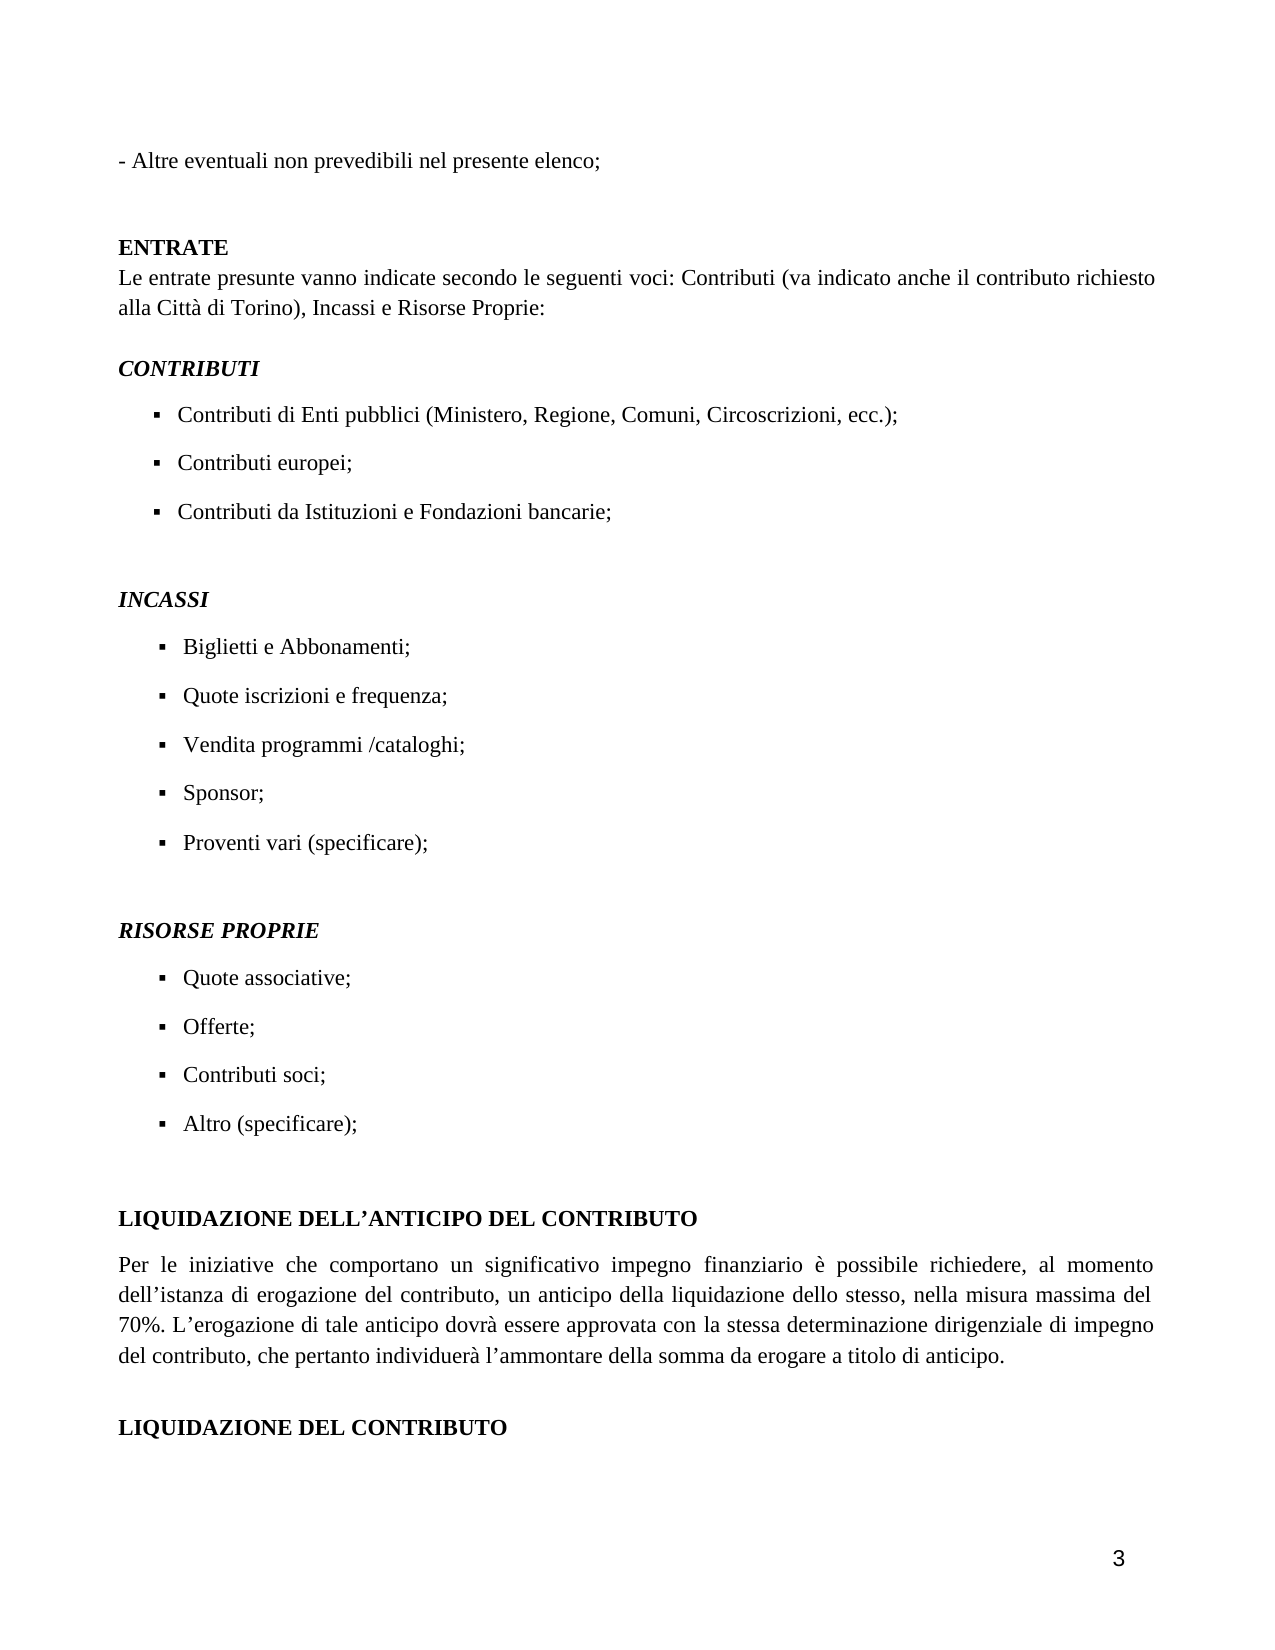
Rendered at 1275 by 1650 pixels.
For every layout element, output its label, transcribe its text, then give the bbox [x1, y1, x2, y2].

text ▪ Altro (specificare); [155, 1110, 412, 1139]
text ▪ Proventi vari (specificare); [155, 829, 492, 857]
text ▪ Quote associative; [155, 964, 416, 992]
text LIQUIDAZIONE DEL CONTRIBUTO [118, 1414, 529, 1441]
text ▪ Offerte; [155, 1013, 304, 1041]
text LIQUIDAZIONE DELL’ANTICIPO DEL CONTRIBUTO [118, 1205, 1154, 1231]
text ▪ Quote iscrizioni e frequenza; [155, 682, 518, 710]
text Per le iniziative che comportano un significativo impegno finanziario è possibile richiedere, al momento dell’istanza di erogazione del contributo, un anticipo della liquidazione dello stesso, nella misura massima del 70%. L’erogazione di tale anticipo dovrà essere approvata con la stessa determinazione dirigenziale di impegno del contributo, che pertanto individuerà l’ammontare della somma da erogare a titolo di anticipo. [118, 1251, 1154, 1368]
text ▪ Sponsor; [155, 779, 319, 808]
text ▪ Contributi da Istituzioni e Fondazioni bancarie; [150, 498, 697, 526]
text Le entrate presunte vanno indicate secondo le seguenti voci: Contributi (va indicato anche il contributo richiesto alla Città di Torino), Incassi e Risorse Proprie: [118, 264, 1157, 321]
text INCASSI [118, 586, 247, 613]
text ▪ Contributi europei; [150, 449, 415, 477]
text ENTRATE [118, 234, 1157, 260]
text ▪ Vendita programmi /cataloghi; [155, 731, 532, 759]
text ▪ Contributi soci; [155, 1062, 379, 1090]
text CONTRIBUTI [118, 354, 1157, 381]
text RISORSE PROPRIE [118, 917, 367, 943]
text - Altre eventuali non prevedibili nel presente elenco; [118, 148, 739, 174]
text ▪ Biglietti e Abbonamenti; [155, 633, 468, 661]
text ▪ Contributi di Enti pubblici (Ministero, Regione, Comuni, Circoscrizioni, ecc.); [150, 401, 994, 429]
